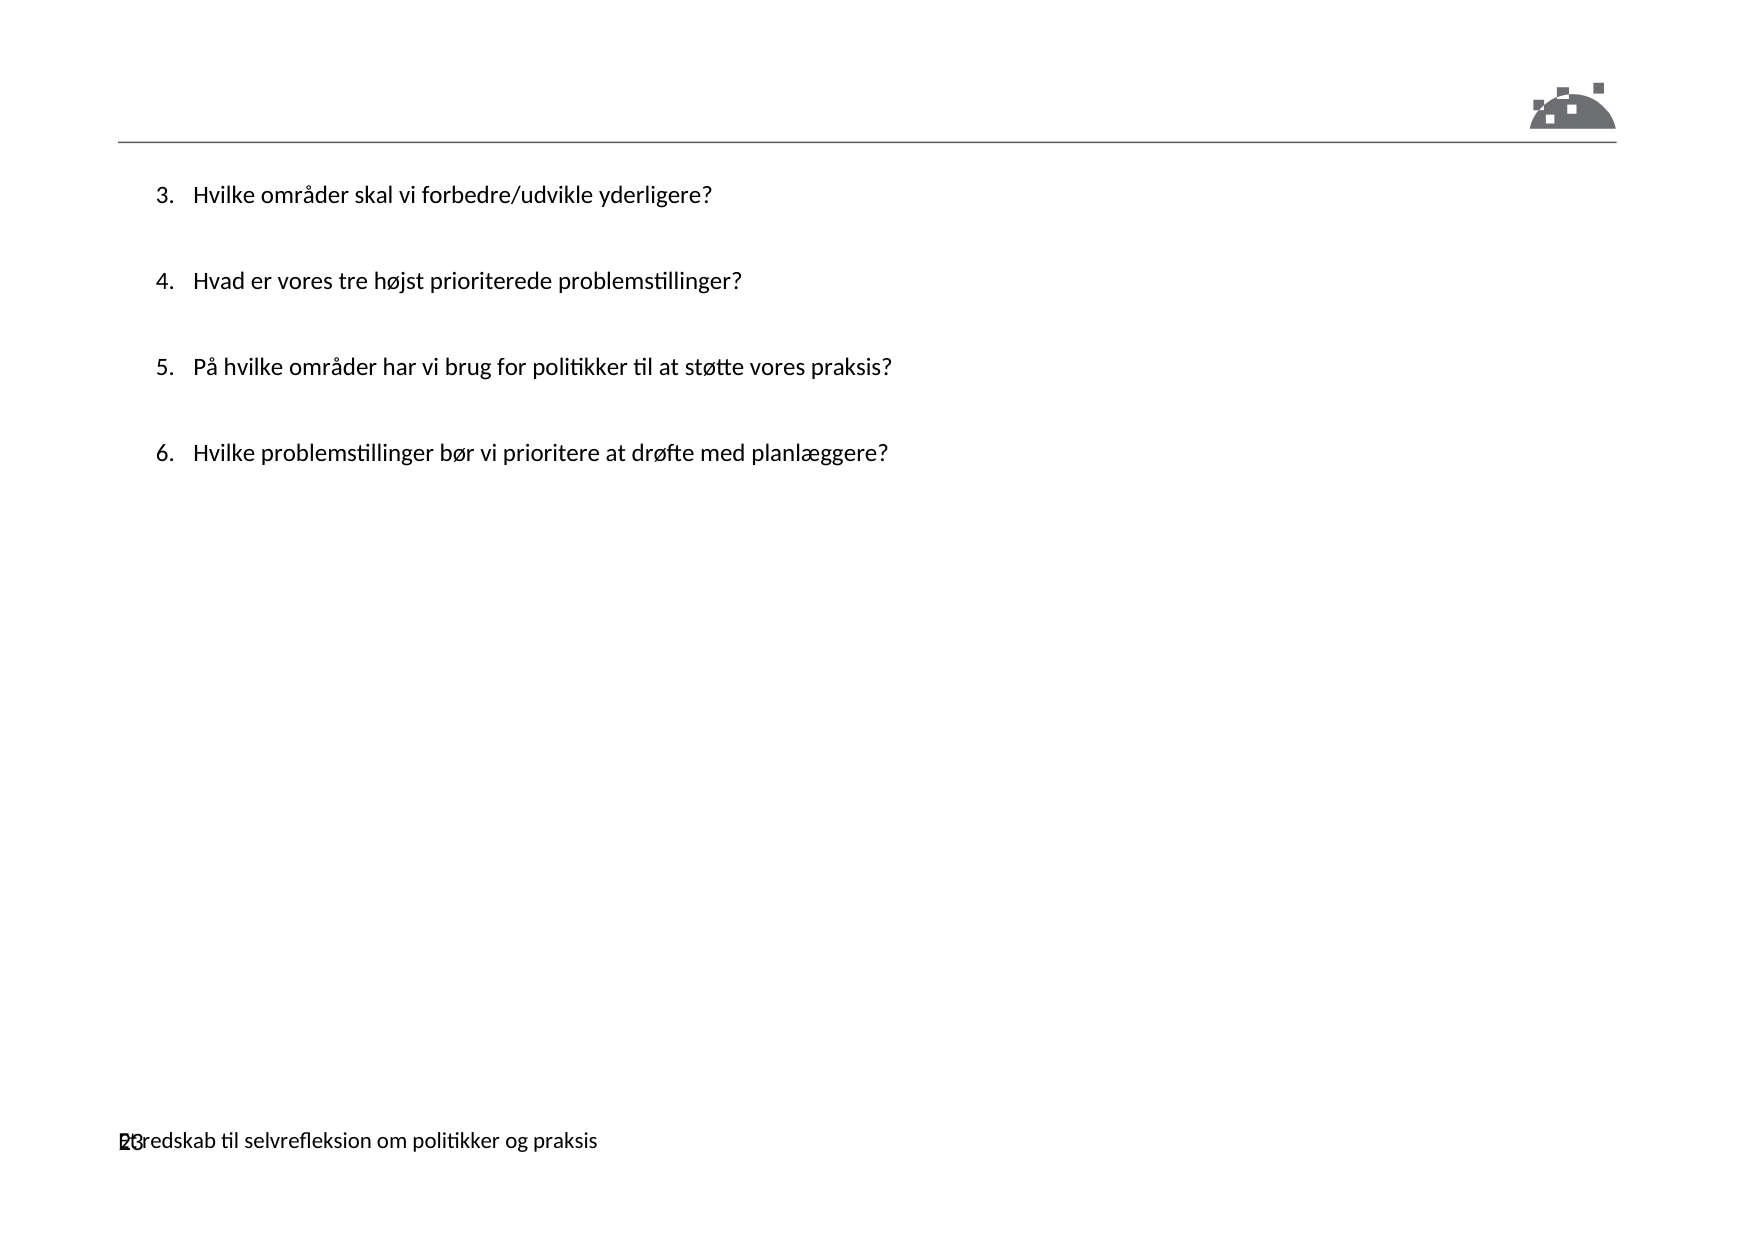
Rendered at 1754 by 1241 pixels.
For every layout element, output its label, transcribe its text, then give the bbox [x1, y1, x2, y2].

list Hvilke problemstillinger bør vi prioritere at drøfte med planlæggere? [156, 437, 1621, 467]
list Hvad er vores tre højst prioriterede problemstillinger? [156, 265, 1621, 295]
list På hvilke områder har vi brug for politikker til at støtte vores praksis? [156, 351, 1621, 381]
list Hvilke områder skal vi forbedre/udvikle yderligere? [156, 179, 1621, 209]
picture [118, 73, 1622, 150]
